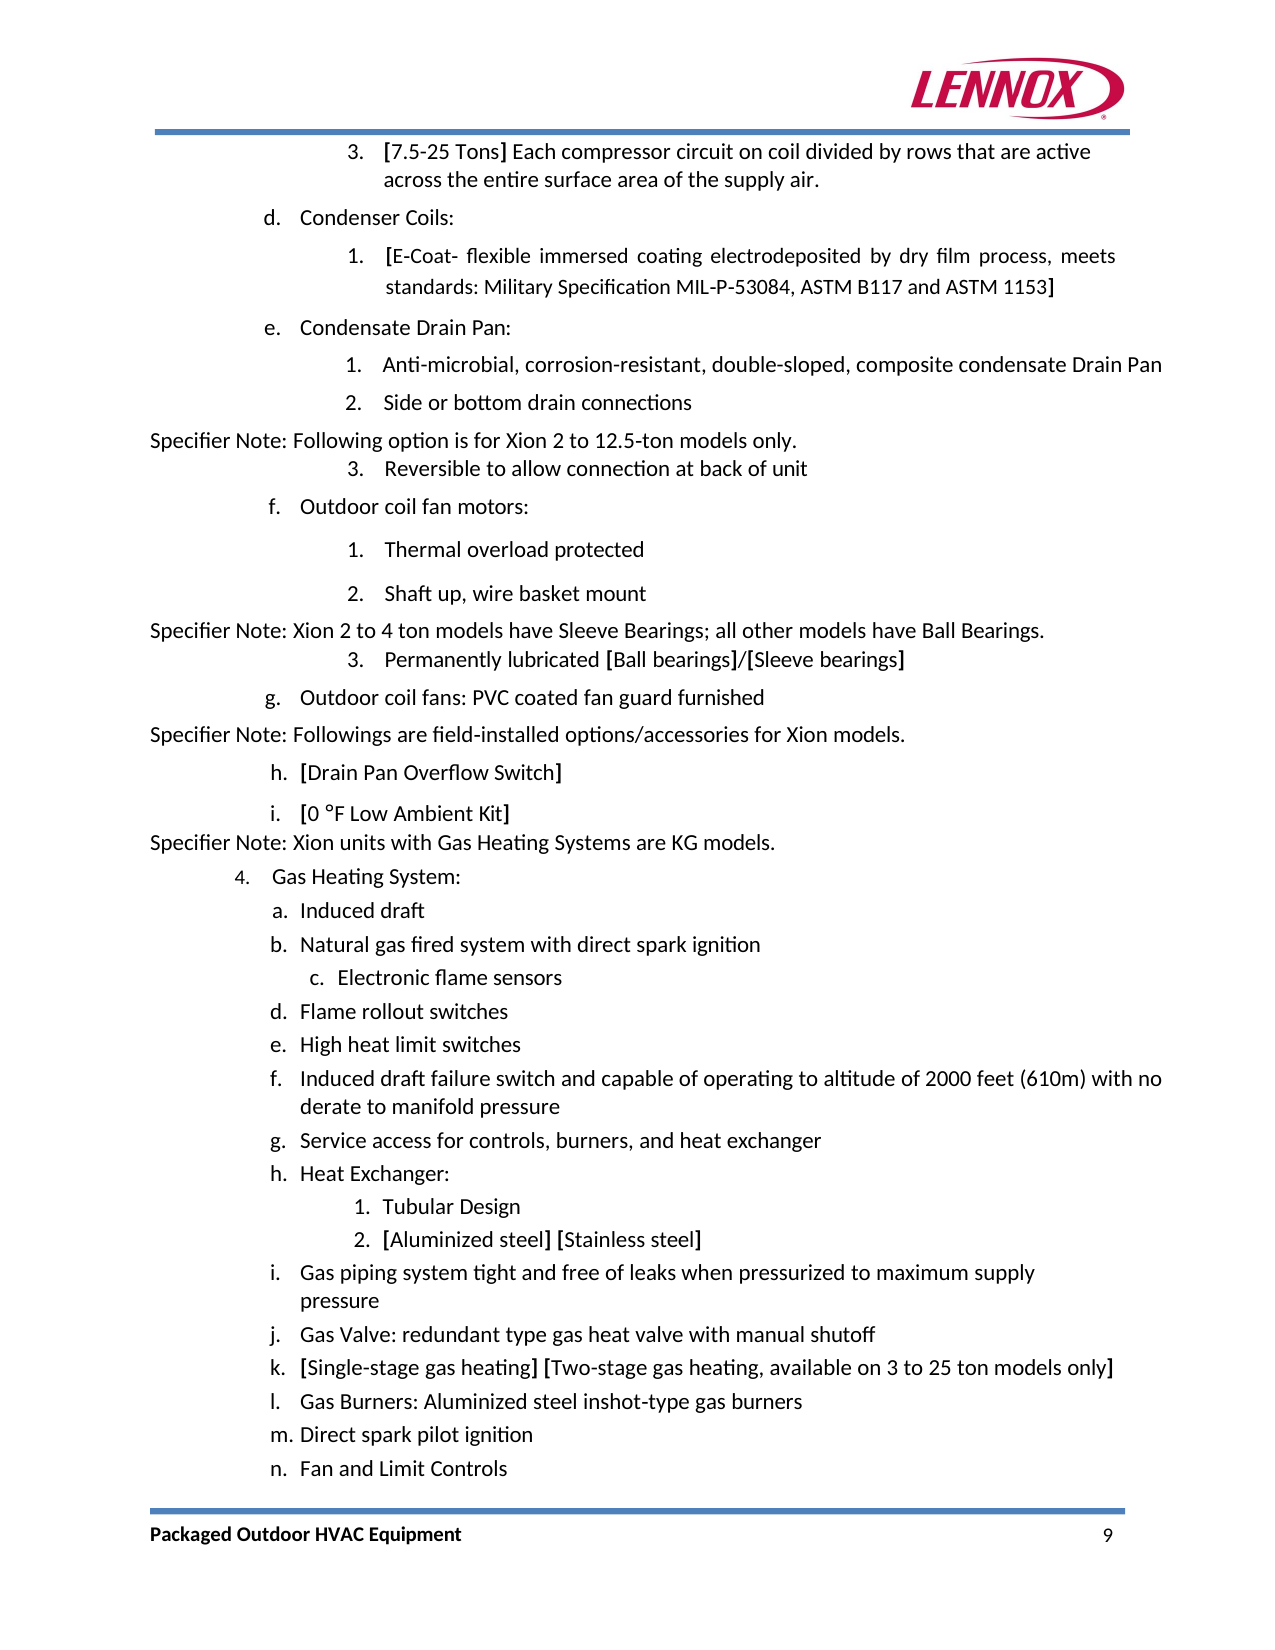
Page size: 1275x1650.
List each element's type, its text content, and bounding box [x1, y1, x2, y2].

text Specifier Note: Following option is for Xion 2 to 12.5‐ton models only. [150, 426, 1212, 454]
list Electronic flame sensors [309, 963, 1212, 991]
list Outdoor coil fan motors: [268, 492, 1212, 521]
list Heat Exchanger: [270, 1159, 1212, 1188]
list Thermal overload protected [347, 536, 1212, 564]
list [Drain Pan Overflow Switch] [270, 758, 1212, 787]
picture [909, 56, 1126, 120]
list Service access for controls, burners, and heat exchanger [270, 1126, 1212, 1154]
list Gas Burners: Aluminized steel inshot‐type gas burners [270, 1387, 1072, 1415]
list Gas piping system tight and free of leaks when pressurized to maximum supply pressure [270, 1258, 1072, 1314]
list High heat limit switches [270, 1031, 1212, 1059]
list Natural gas fired system with direct spark ignition [270, 930, 1212, 958]
list Outdoor coil fans: PVC coated fan guard furnished [264, 683, 1212, 711]
list Induced draft failure switch and capable of operating to altitude of 2000 feet (610m) with no derate to manifold pressure [270, 1064, 1179, 1120]
list Gas Heating System: [234, 862, 463, 890]
text Specifier Note: Followings are field‐installed options/accessories for Xion models. [150, 721, 1212, 749]
list Condenser Coils: [263, 203, 1212, 231]
list Direct spark pilot ignition [270, 1421, 1072, 1448]
list Permanently lubricated [Ball bearings]/[Sleeve bearings] [347, 645, 1212, 673]
list [7.5-25 Tons] Each compressor circuit on coil divided by rows that are active across the entire surface area of the supply air. [347, 137, 1113, 193]
list Anti-microbial, corrosion-resistant, double-sloped, composite condensate Drain Pan [345, 351, 1212, 379]
list Tubular Design [353, 1192, 1212, 1220]
text Specifier Note: Xion 2 to 4 ton models have Sleeve Bearings; all other models have Ball Bearings. [150, 617, 1212, 645]
list [E‐Coat‐ flexible immersed coating electrodeposited by dry film process, meets standards: Military Specification MIL‐P‐53084, ASTM B117 and ASTM 1153] [347, 241, 1117, 299]
list Reversible to allow connection at back of unit [347, 454, 1212, 483]
list [0 °F Low Ambient Kit] [270, 796, 1212, 828]
list Induced draft [272, 896, 463, 924]
list [Aluminized steel] [Stainless steel] [353, 1225, 1212, 1253]
list Shaft up, wire basket mount [347, 579, 1212, 607]
list [Single-stage gas heating] [Two-stage gas heating, available on 3 to 25 ton models only] [270, 1353, 1123, 1381]
text Specifier Note: Xion units with Gas Heating Systems are KG models. [150, 828, 1212, 856]
list Side or bottom drain connections [345, 388, 1212, 417]
list Fan and Limit Controls [270, 1454, 1072, 1482]
list Gas Valve: redundant type gas heat valve with manual shutoff [270, 1320, 1072, 1348]
list Flame rollout switches [270, 997, 1212, 1025]
list Condensate Drain Pan: [264, 313, 1212, 341]
